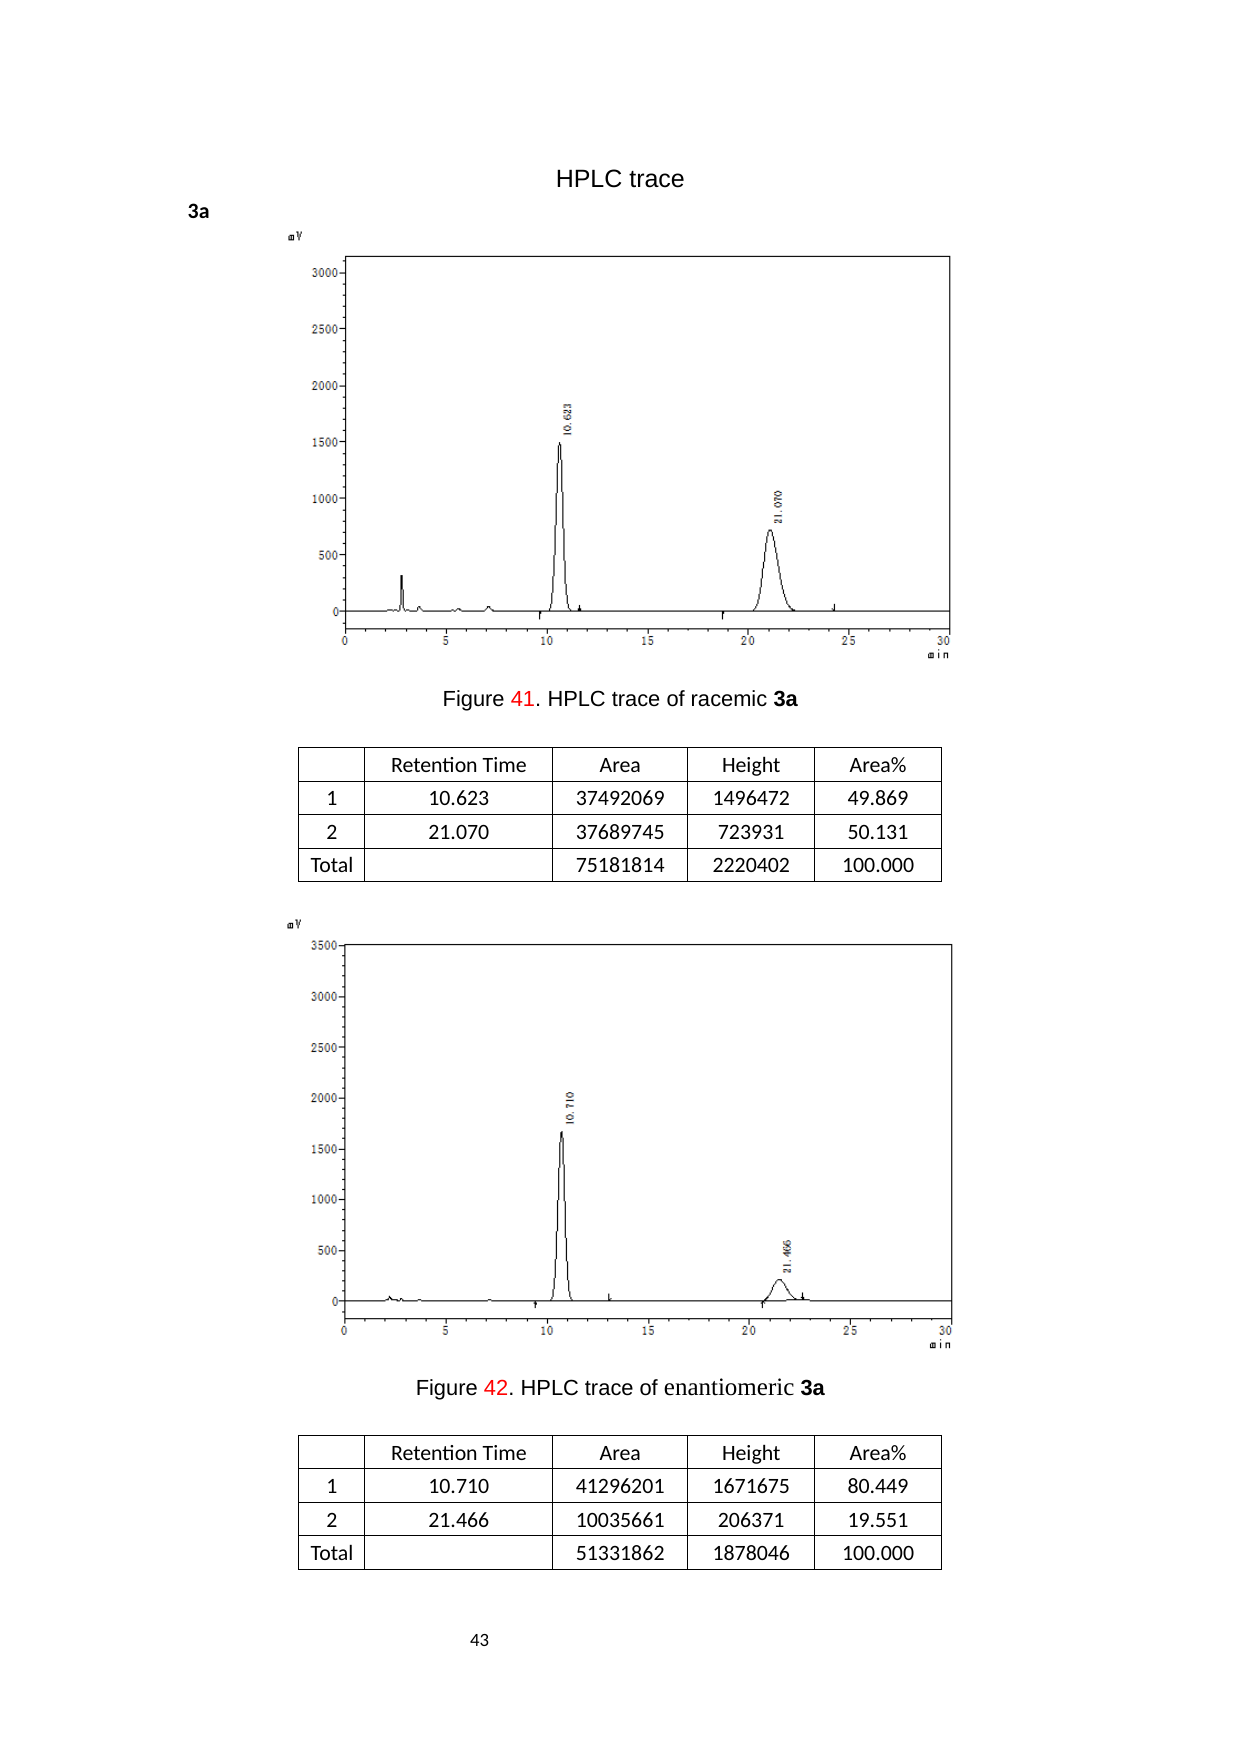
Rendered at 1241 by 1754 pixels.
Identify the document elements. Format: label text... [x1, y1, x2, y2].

table_cell 19.551 [815, 1503, 941, 1535]
text Figure 41. HPLC trace of racemic 3a [187, 682, 1053, 714]
table_cell 51331862 [553, 1536, 687, 1569]
table_cell 80.449 [815, 1469, 941, 1502]
table_cell 21.070 [365, 815, 552, 848]
text HPLC trace [187, 162, 1053, 194]
table_header [299, 748, 364, 781]
table_header Area [553, 748, 687, 781]
table_header [299, 1436, 364, 1468]
table_cell Total [299, 1536, 364, 1569]
table_header Height [688, 1436, 814, 1468]
table_cell 1 [299, 1469, 364, 1502]
table_header Area [553, 1436, 687, 1468]
table_header Retention Time [365, 1436, 552, 1468]
table_header Area% [815, 1436, 941, 1468]
table_cell 100.000 [815, 849, 941, 881]
table_header Area% [815, 748, 941, 781]
table_header Retention Time [365, 748, 552, 781]
table_cell 37689745 [553, 815, 687, 848]
text Figure 42. HPLC trace of enantiomeric 3a [187, 1370, 1053, 1402]
table_cell 21.466 [365, 1503, 552, 1535]
table_cell 37492069 [553, 782, 687, 814]
table_cell 10.623 [365, 782, 552, 814]
table_cell 206371 [688, 1503, 814, 1535]
table_header Height [688, 748, 814, 781]
table_cell 50.131 [815, 815, 941, 848]
table_cell 1671675 [688, 1469, 814, 1502]
table_cell 1878046 [688, 1536, 814, 1569]
table_cell 10.710 [365, 1469, 552, 1502]
table_cell 1496472 [688, 782, 814, 814]
table_cell [365, 1536, 552, 1569]
table_cell 41296201 [553, 1469, 687, 1502]
table_cell 1 [299, 782, 364, 814]
table_cell [365, 849, 552, 881]
table_cell 2220402 [688, 849, 814, 881]
text 3a [187, 194, 1053, 227]
table_cell 75181814 [553, 849, 687, 881]
table_cell 100.000 [815, 1536, 941, 1569]
picture [283, 227, 957, 666]
table_cell Total [299, 849, 364, 881]
table_cell 10035661 [553, 1503, 687, 1535]
table_cell 2 [299, 1503, 364, 1535]
table_cell 723931 [688, 815, 814, 848]
table_cell 49.869 [815, 782, 941, 814]
table_cell 2 [299, 815, 364, 848]
picture [282, 914, 958, 1356]
